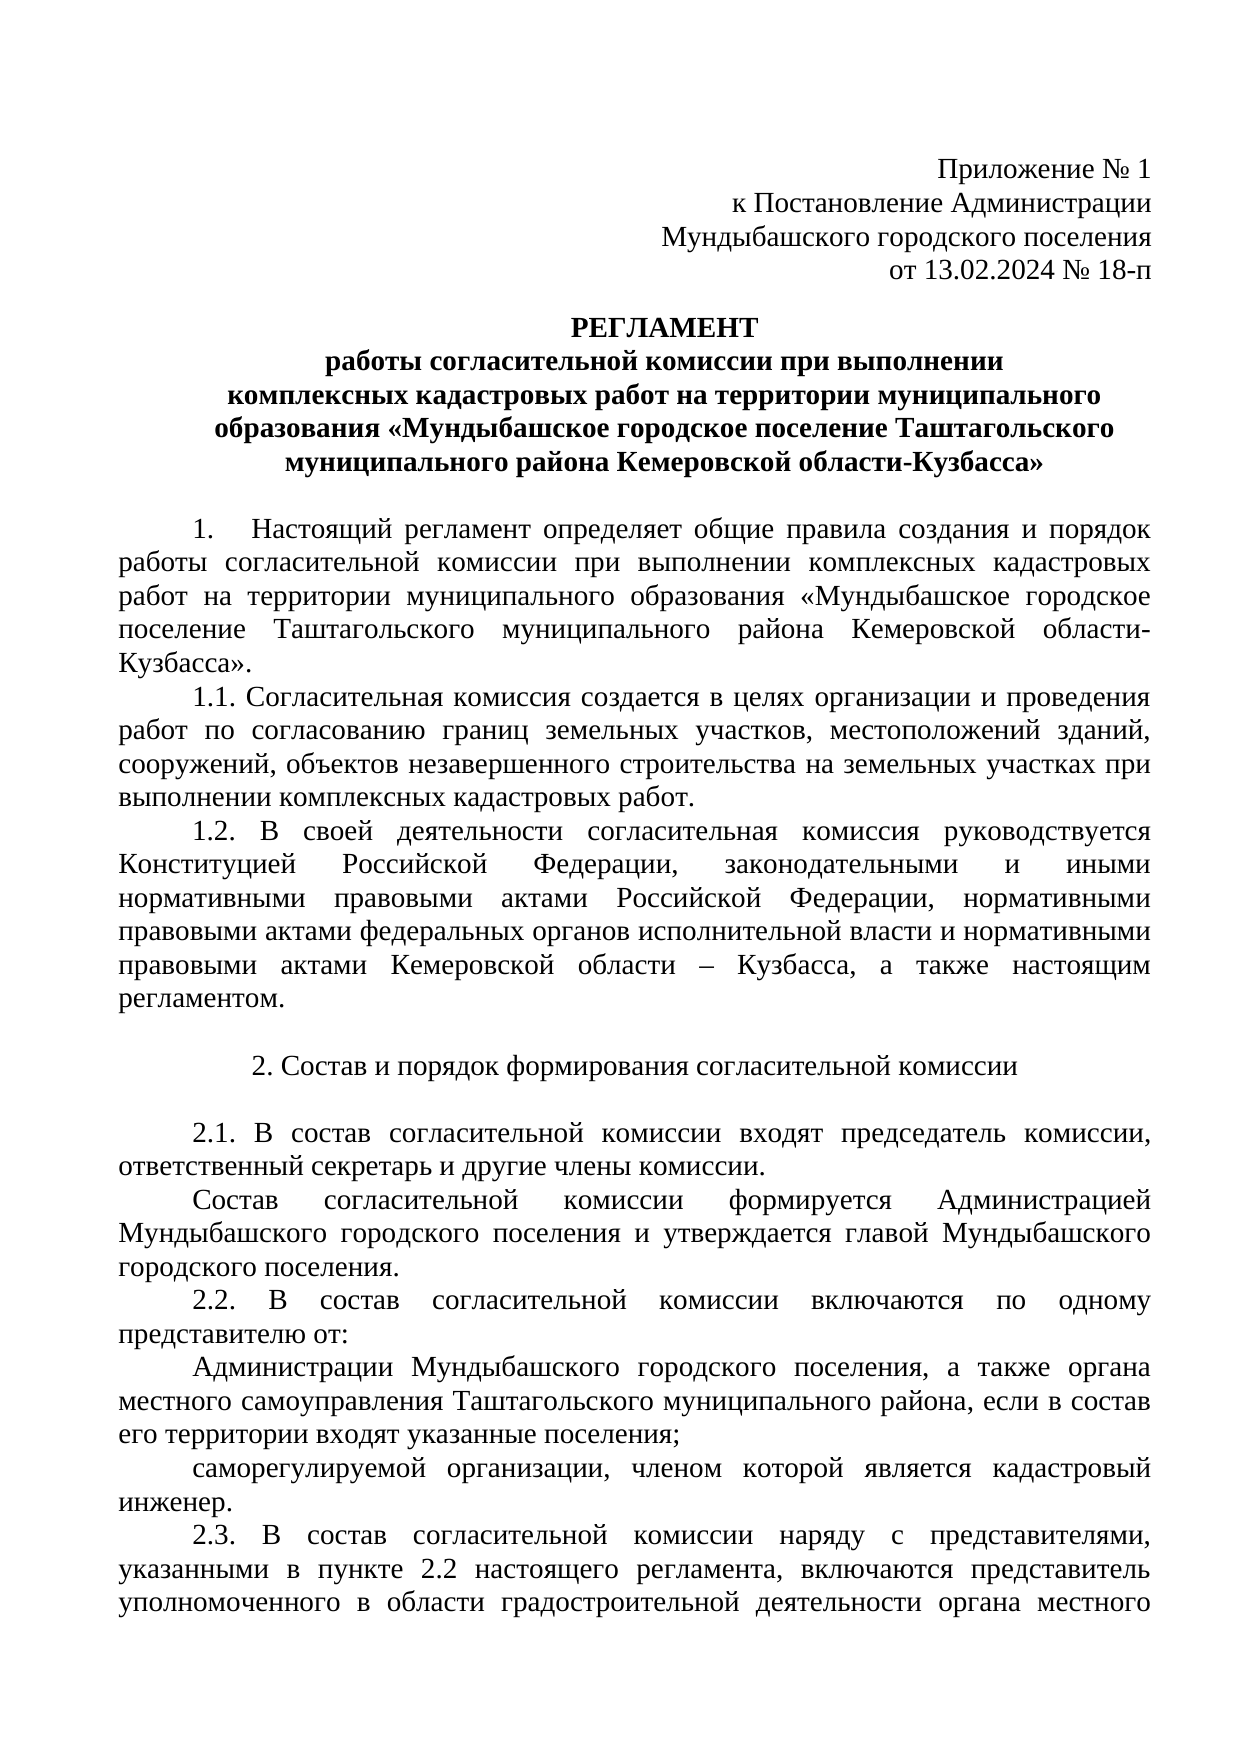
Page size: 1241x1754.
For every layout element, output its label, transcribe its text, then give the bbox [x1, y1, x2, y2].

text работы согласительной комиссии при выполнении [177, 343, 1152, 377]
text 2.1. В состав согласительной комиссии входят председатель комиссии, ответственный секретарь и другие члены комиссии. [118, 1115, 1152, 1182]
text от 13.02.2024 № 18-п [177, 252, 1152, 286]
text РЕГЛАМЕНТ [177, 310, 1152, 343]
text Мундыбашского городского поселения [177, 219, 1152, 252]
text 2. Состав и порядок формирования согласительной комиссии [118, 1048, 1152, 1081]
text 1.2. В своей деятельности согласительная комиссия руководствуется Конституцией Российской Федерации, законодательными и иными нормативными правовыми актами Российской Федерации, нормативными правовыми актами федеральных органов исполнительной власти и нормативными правовыми актами Кемеровской области – Кузбасса, а также настоящим регламентом. [118, 813, 1152, 1014]
text 2.2. В состав согласительной комиссии включаются по одному представителю от: [118, 1282, 1152, 1349]
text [118, 1517, 1152, 1618]
text 1.1. Согласительная комиссия создается в целях организации и проведения работ по согласованию границ земельных участков, местоположений зданий, сооружений, объектов незавершенного строительства на земельных участках при выполнении комплексных кадастровых работ. [118, 679, 1152, 813]
text Администрации Мундыбашского городского поселения, а также органа местного самоуправления Таштагольского муниципального района, если в состав его территории входят указанные поселения; [118, 1349, 1152, 1450]
list Настоящий регламент определяет общие правила создания и порядок работы согласительной комиссии при выполнении комплексных кадастровых работ на территории муниципального образования «Мундыбашское городское поселение Таштагольского муниципального района Кемеровской области-Кузбасса». [118, 511, 1152, 679]
text к Постановление Администрации [177, 185, 1152, 219]
text Приложение № 1 [177, 152, 1152, 185]
text саморегулируемой организации, членом которой является кадастровый инженер. [118, 1450, 1152, 1517]
text Состав согласительной комиссии формируется Администрацией Мундыбашского городского поселения и утверждается главой Мундыбашского городского поселения. [118, 1182, 1152, 1282]
text комплексных кадастровых работ на территории муниципального образования «Мундыбашское городское поселение Таштагольского муниципального района Кемеровской области-Кузбасса» [177, 377, 1152, 477]
